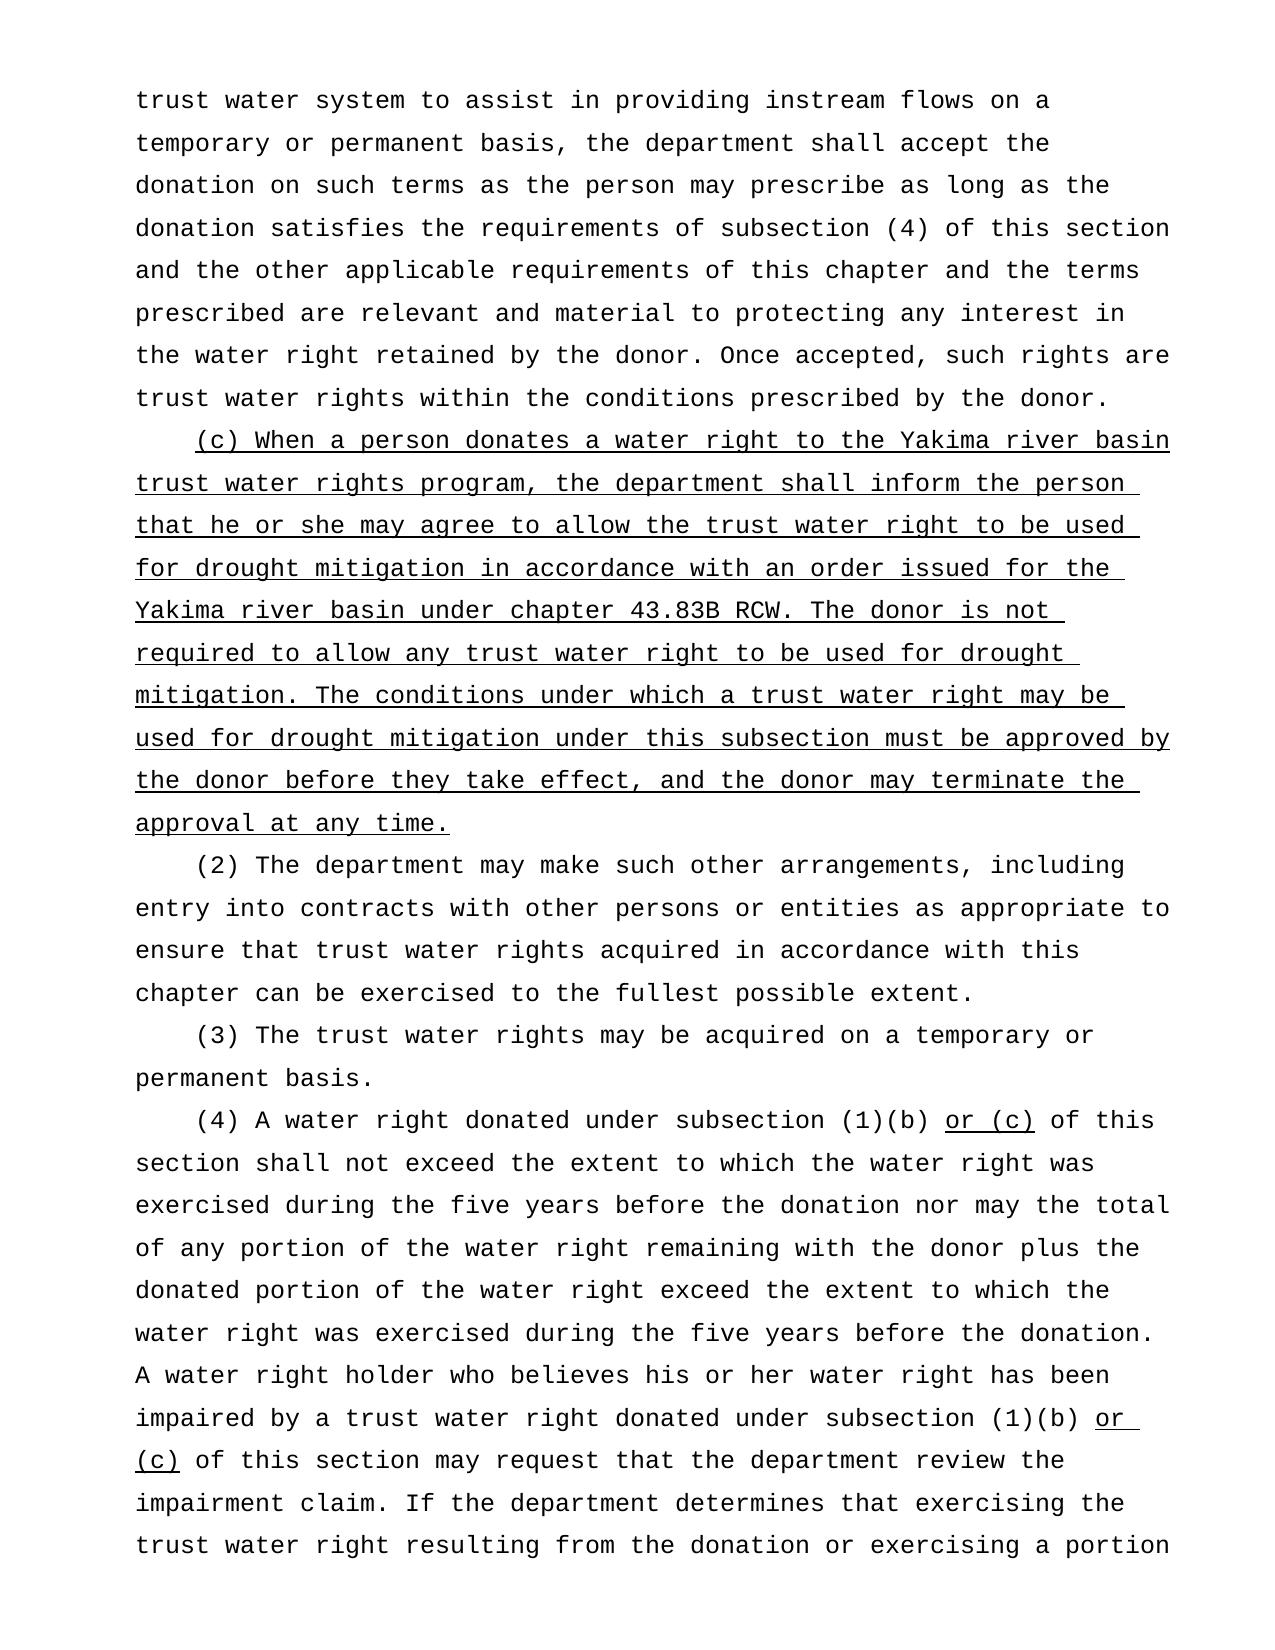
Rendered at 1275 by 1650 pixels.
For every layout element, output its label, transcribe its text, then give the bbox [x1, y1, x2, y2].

text (c) When a person donates a water right to the Yakima river basin trust water rights program, the department shall inform the person that he or she may agree to allow the trust water right to be used for drought mitigation in accordance with an order issued for the Yakima river basin under chapter 43.83B RCW. The donor is not required to allow any trust water right to be used for drought mitigation. The conditions under which a trust water right may be used for drought mitigation under this subsection must be approved by the donor before they take effect, and the donor may terminate the approval at any time. [135, 750, 1170, 840]
text (2) The department may make such other arrangements, including entry into contracts with other persons or entities as appropriate to ensure that trust water rights acquired in accordance with this chapter can be exercised to the fullest possible extent. [135, 840, 1170, 1010]
text (3) The trust water rights may be acquired on a temporary or permanent basis. [135, 1010, 1170, 1095]
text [135, 1095, 1170, 1562]
text (c) When a person donates a water right to the Yakima river basin trust water rights program, the department shall inform the person that he or she may agree to allow the trust water right to be used for drought mitigation in accordance with an order issued for the Yakima river basin under chapter 43.83B RCW. The donor is not required to allow any trust water right to be used for drought mitigation. The conditions under which a trust water right may be used for drought mitigation under this subsection must be approved by the donor before they take effect, and the donor may terminate the approval at any time. [135, 415, 1170, 749]
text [135, 75, 1170, 415]
